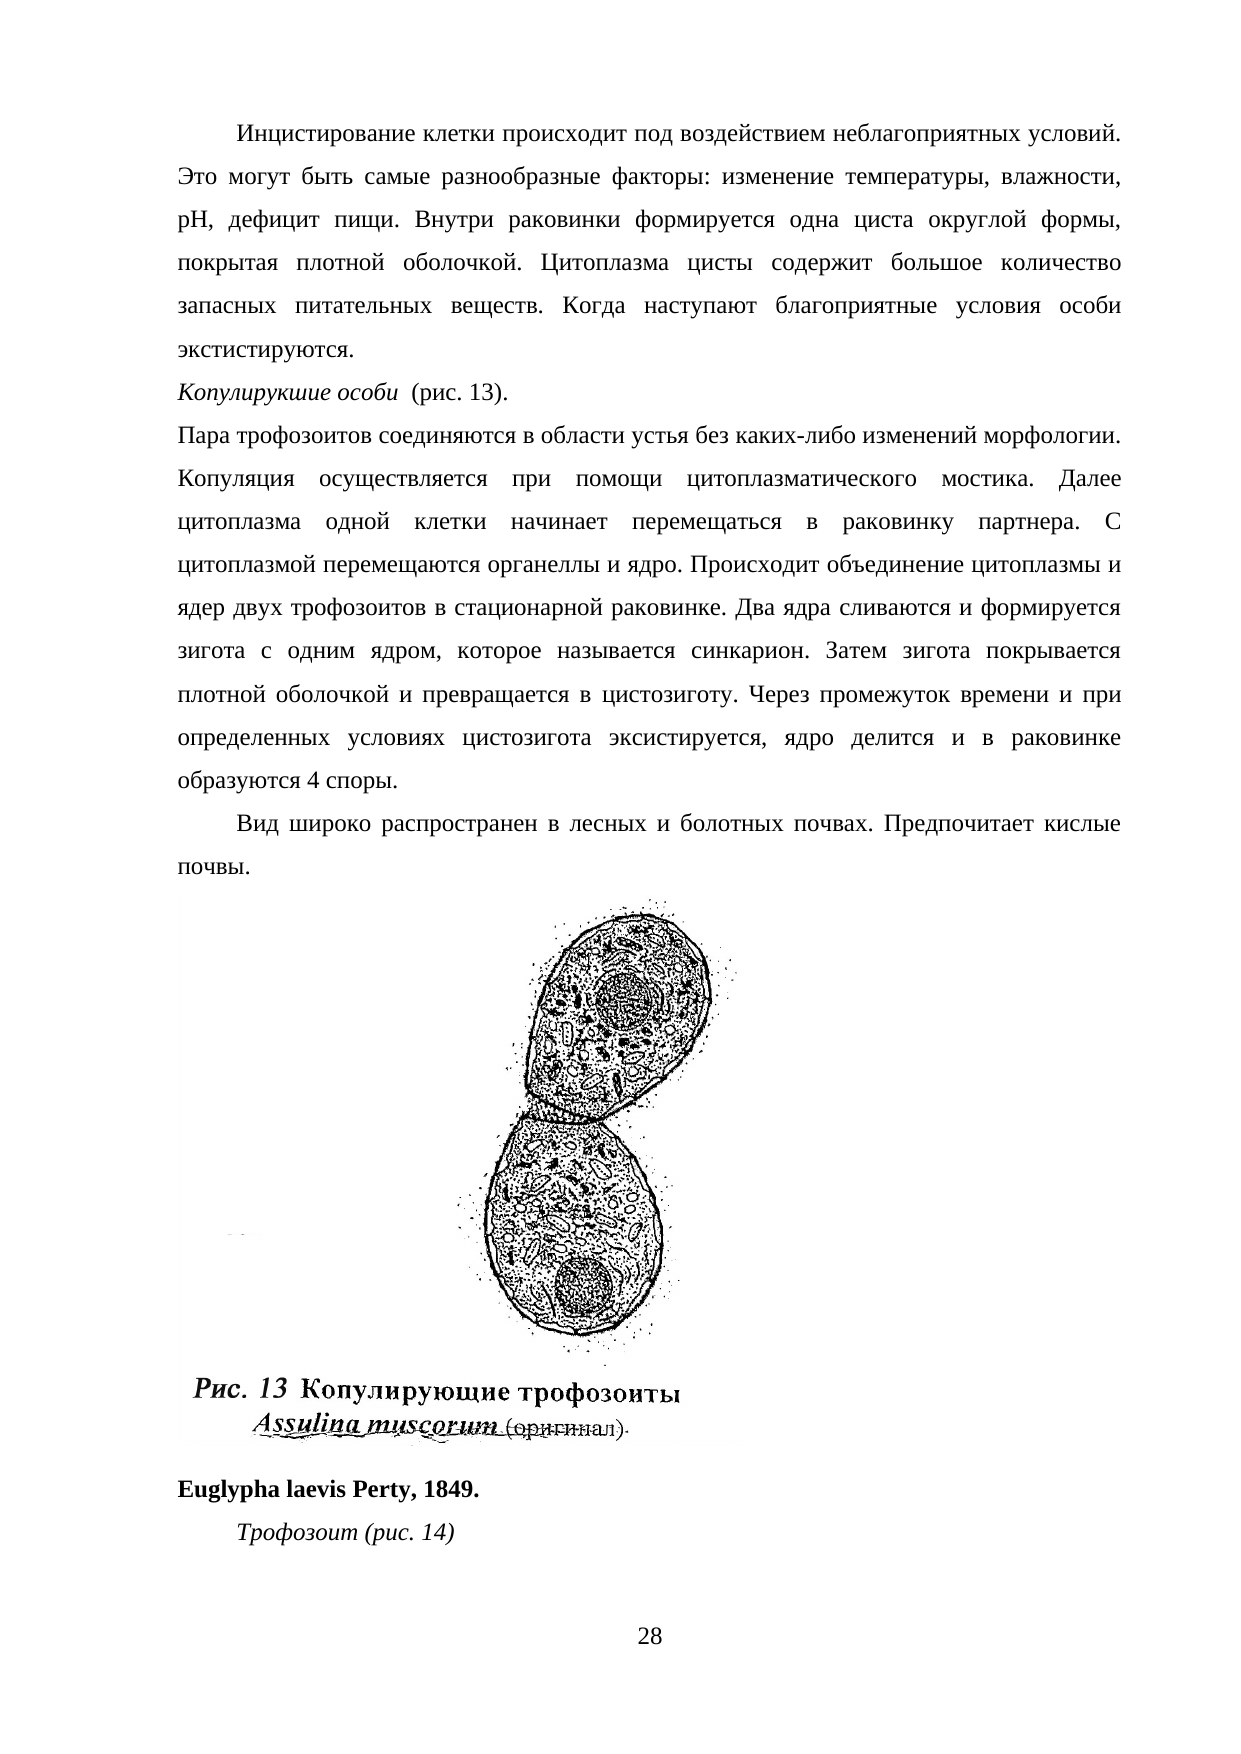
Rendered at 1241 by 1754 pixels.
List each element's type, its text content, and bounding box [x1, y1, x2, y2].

text Трофозоит (рис. 14) [177, 1517, 1122, 1546]
text Пара трофозоитов соединяются в области устья без каких-либо изменений морфологии. Копуляция осуществляется при помощи цитоплазматического мостика. Далее цитоплазма одной клетки начинает перемещаться в раковинку партнера. С цитоплазмой перемещаются органеллы и ядро. Происходит объединение цитоплазмы и ядер двух трофозоитов в стационарной раковинке. Два ядра сливаются и формируется зигота с одним ядром, которое называется синкарион. Затем зигота покрывается плотной оболочкой и превращается в цистозиготу. Через промежуток времени и при определенных условиях цистозигота эксистируется, ядро делится и в раковинке образуются 4 споры. [177, 420, 1122, 794]
text Вид широко распространен в лесных и болотных почвах. Предпочитает кислые почвы. [177, 808, 1122, 880]
picture [177, 894, 746, 1446]
text Копулирукшие особи (рис. 13). [177, 377, 1122, 406]
text Инцистирование клетки происходит под воздействием неблагоприятных условий. Это могут быть самые разнообразные факторы: изменение температуры, влажности, рН, дефицит пищи. Внутри раковинки формируется одна циста округлой формы, покрытая плотной оболочкой. Цитоплазма цисты содержит большое количество запасных питательных веществ. Когда наступают благоприятные условия особи экстистируются. [177, 118, 1122, 362]
